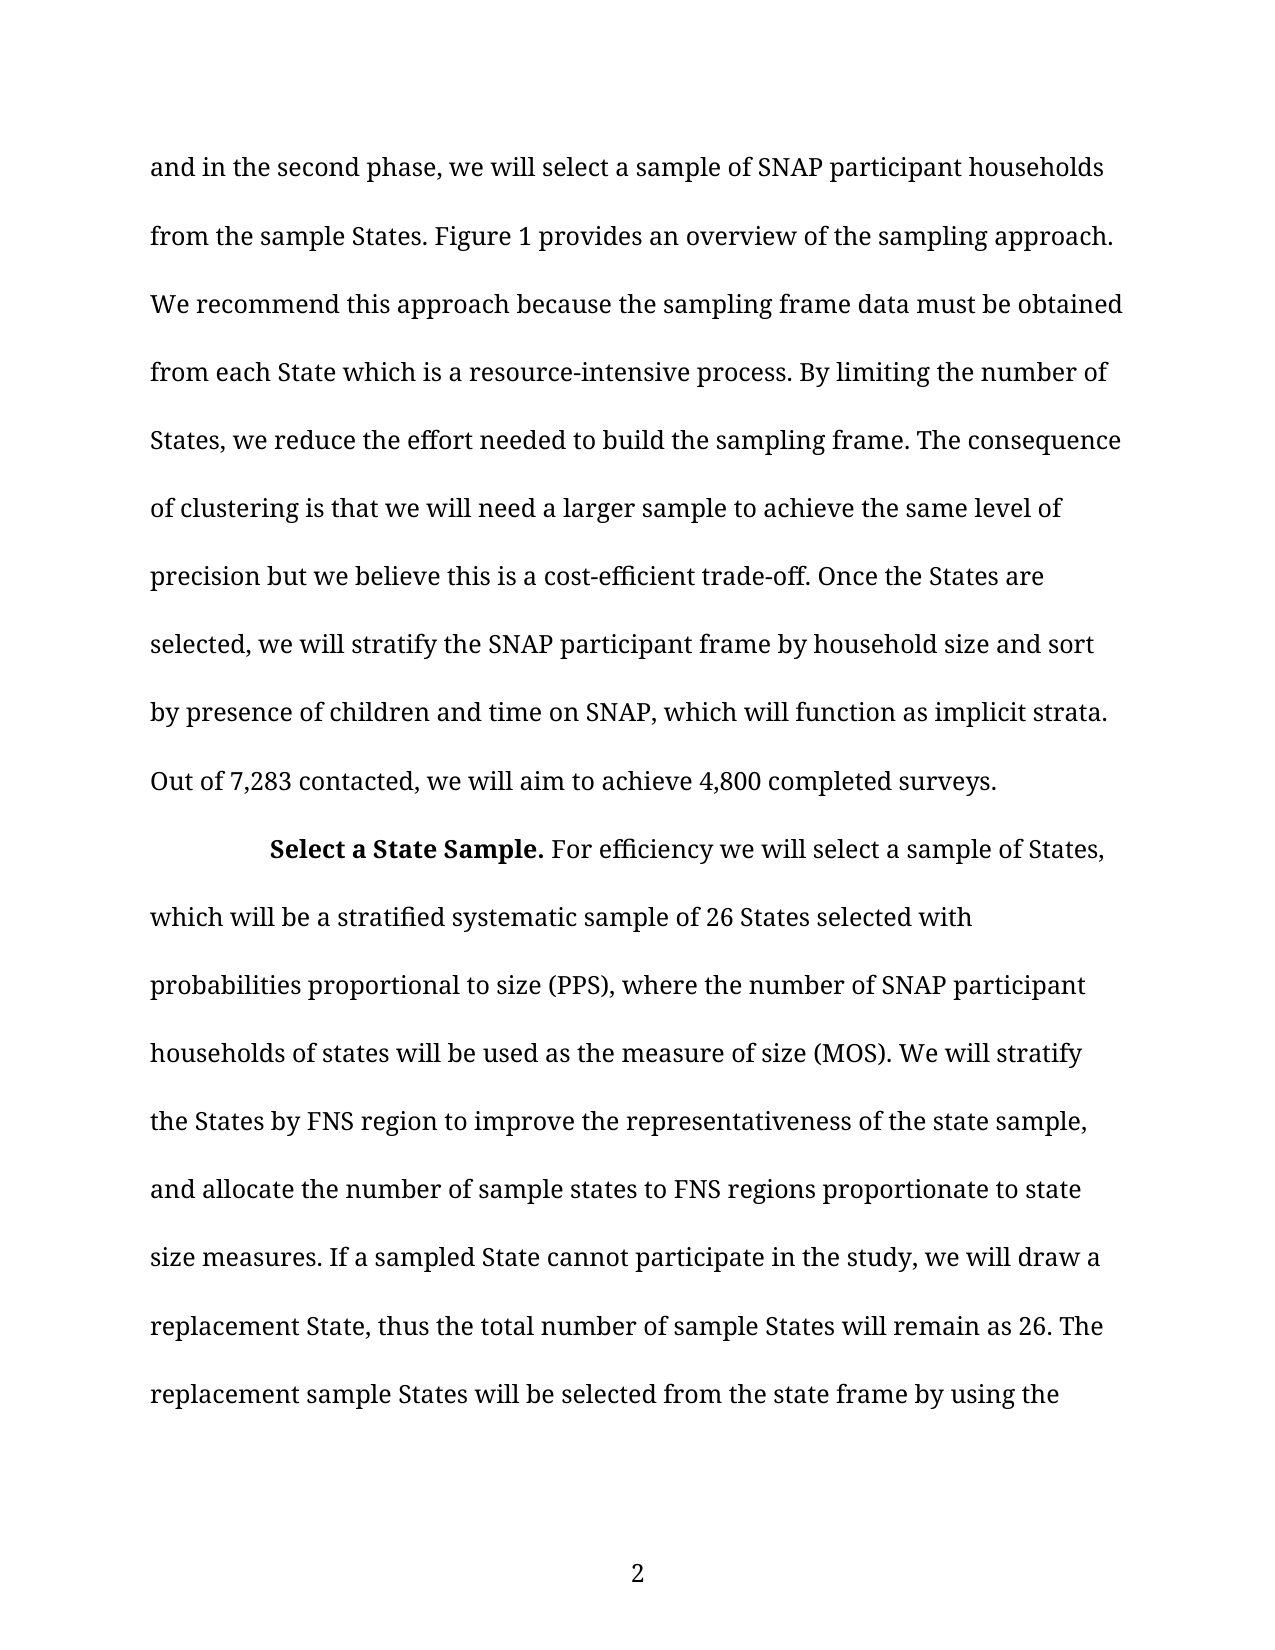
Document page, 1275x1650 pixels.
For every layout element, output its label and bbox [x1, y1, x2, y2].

text [150, 150, 1125, 797]
text [150, 831, 1125, 1410]
